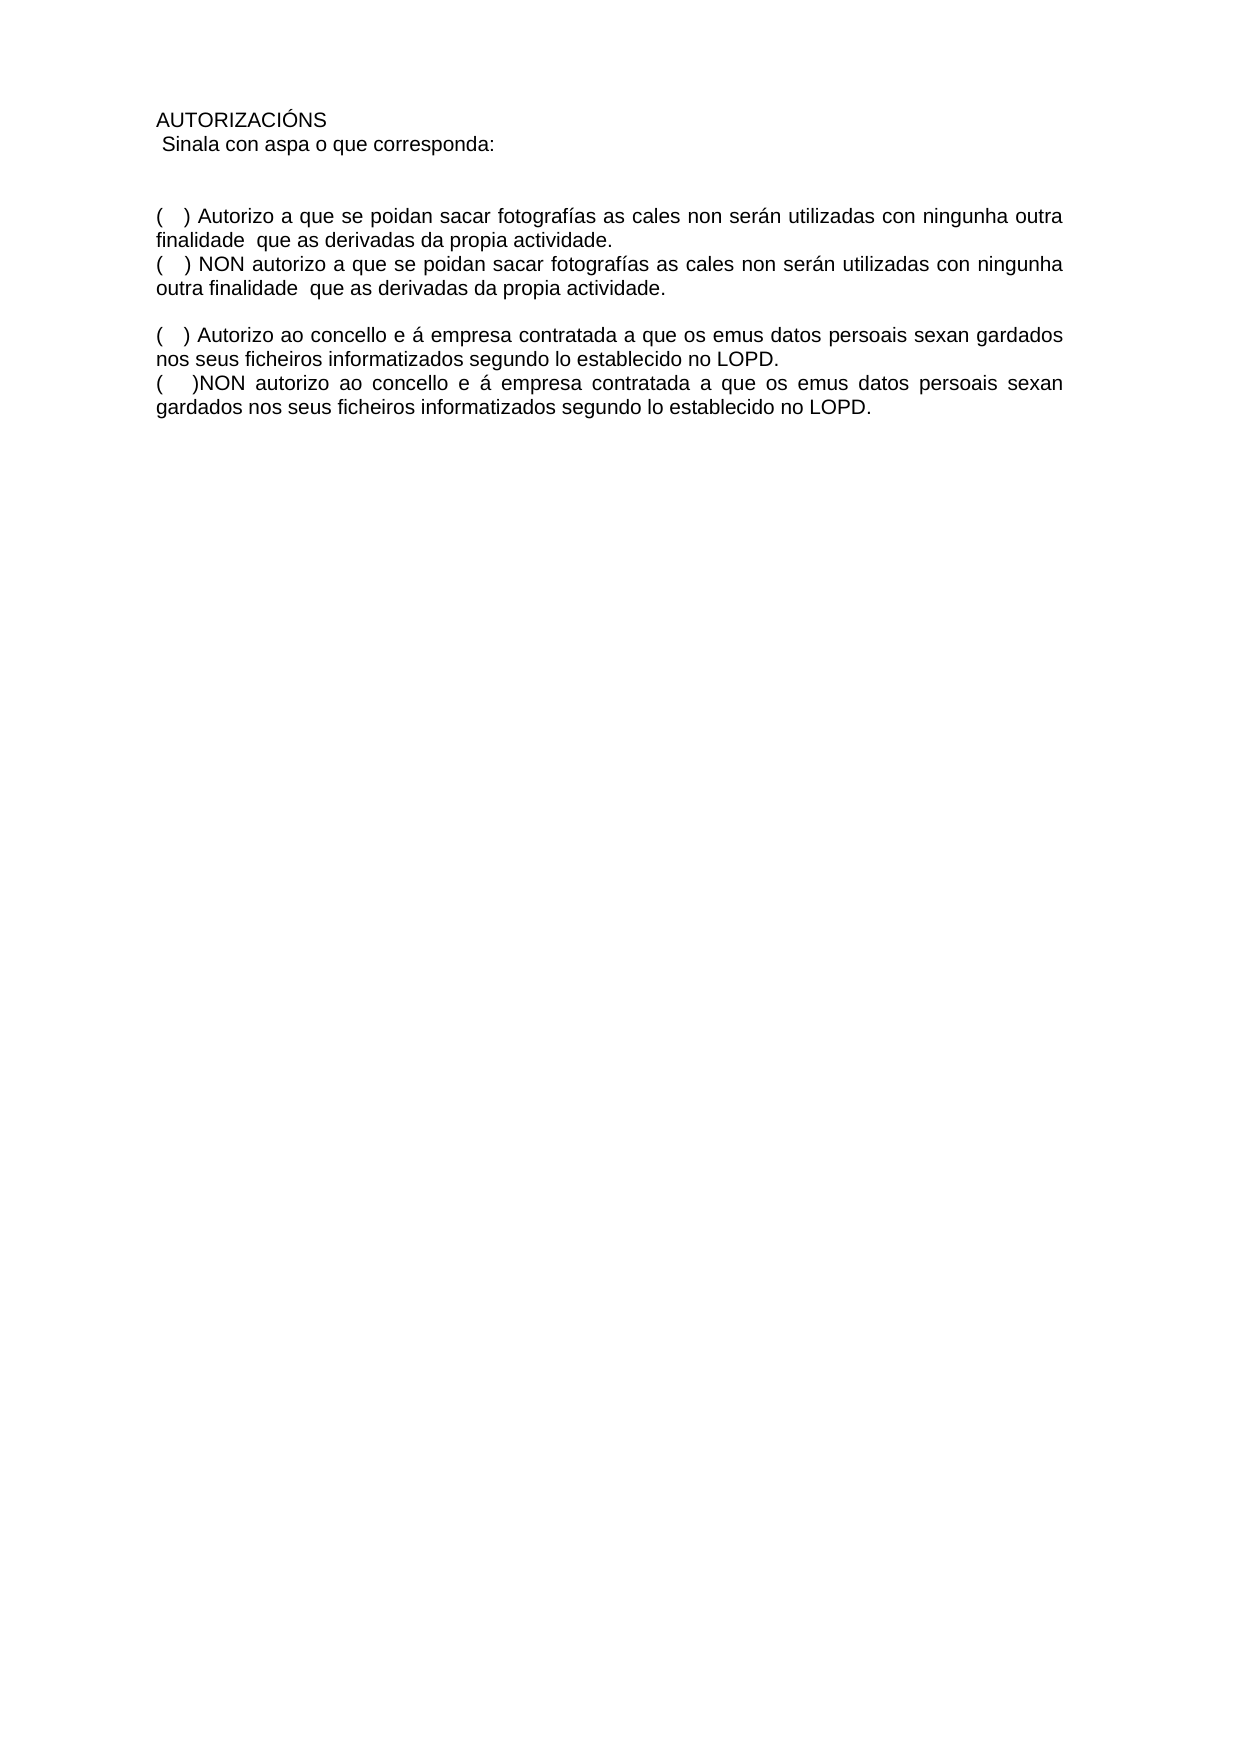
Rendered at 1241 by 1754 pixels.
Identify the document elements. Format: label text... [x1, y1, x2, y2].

text Sinala con aspa o que corresponda: [156, 132, 1065, 156]
text AUTORIZACIÓNS [156, 108, 1065, 132]
text ( ) Autorizo ao concello e á empresa contratada a que os emus datos persoais sexan gardados nos seus ficheiros informatizados segundo lo establecido no LOPD. [156, 323, 1065, 371]
text ( )NON autorizo ao concello e á empresa contratada a que os emus datos persoais sexan gardados nos seus ficheiros informatizados segundo lo establecido no LOPD. [156, 371, 1065, 419]
text ( ) NON autorizo a que se poidan sacar fotografías as cales non serán utilizadas con ningunha outra finalidade que as derivadas da propia actividade. [156, 251, 1065, 299]
text ( ) Autorizo a que se poidan sacar fotografías as cales non serán utilizadas con ningunha outra finalidade que as derivadas da propia actividade. [156, 203, 1065, 251]
